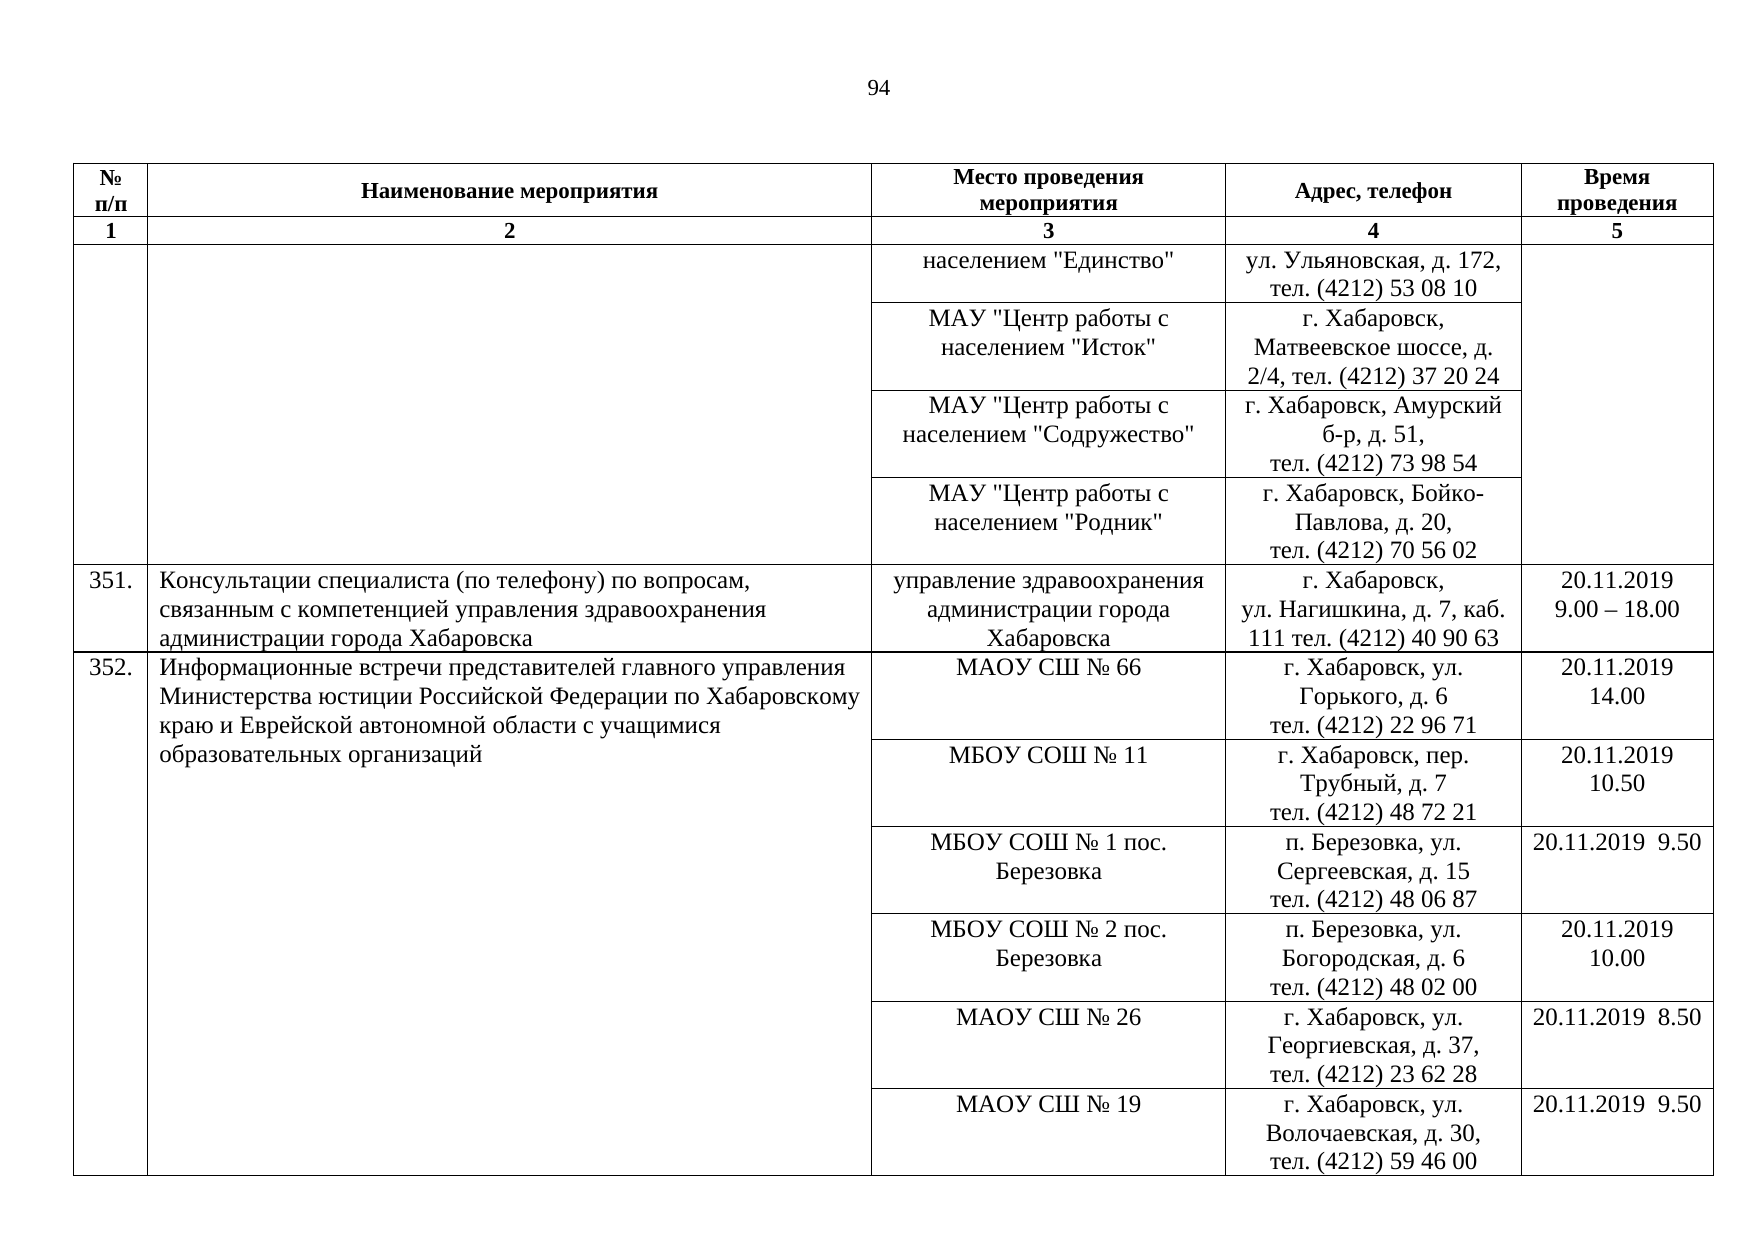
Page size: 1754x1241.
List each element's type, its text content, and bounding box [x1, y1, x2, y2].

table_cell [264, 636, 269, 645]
table_cell 5 [1522, 217, 1713, 244]
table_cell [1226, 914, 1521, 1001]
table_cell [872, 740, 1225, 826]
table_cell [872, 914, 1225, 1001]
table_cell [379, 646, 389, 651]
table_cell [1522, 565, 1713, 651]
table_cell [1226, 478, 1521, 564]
table_cell 4 [1226, 217, 1521, 244]
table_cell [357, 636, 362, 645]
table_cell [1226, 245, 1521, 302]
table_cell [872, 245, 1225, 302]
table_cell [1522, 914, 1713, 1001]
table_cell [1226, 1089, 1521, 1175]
table_header № п/п [74, 164, 147, 216]
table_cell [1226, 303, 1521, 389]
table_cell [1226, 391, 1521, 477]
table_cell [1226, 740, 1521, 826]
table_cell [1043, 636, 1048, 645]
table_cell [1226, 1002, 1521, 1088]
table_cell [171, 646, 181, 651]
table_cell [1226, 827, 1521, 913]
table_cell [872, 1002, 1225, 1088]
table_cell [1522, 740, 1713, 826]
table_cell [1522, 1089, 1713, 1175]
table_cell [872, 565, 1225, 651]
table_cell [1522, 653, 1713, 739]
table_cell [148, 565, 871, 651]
table_header Время проведения [1522, 164, 1713, 216]
table_cell 3 [872, 217, 1225, 244]
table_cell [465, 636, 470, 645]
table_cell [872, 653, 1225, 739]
table_cell 2 [148, 217, 871, 244]
table_header Место проведения мероприятия [872, 164, 1225, 216]
table_header Наименование мероприятия [148, 164, 871, 216]
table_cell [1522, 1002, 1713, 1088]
table_header Адрес, телефон [1226, 164, 1521, 216]
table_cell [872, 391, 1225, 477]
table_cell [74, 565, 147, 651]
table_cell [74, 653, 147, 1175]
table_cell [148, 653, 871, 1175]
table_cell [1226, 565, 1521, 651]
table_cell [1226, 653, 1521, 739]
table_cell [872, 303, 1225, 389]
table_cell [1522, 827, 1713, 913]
table_cell 1 [74, 217, 147, 244]
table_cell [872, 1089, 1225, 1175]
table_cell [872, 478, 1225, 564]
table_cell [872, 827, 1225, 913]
